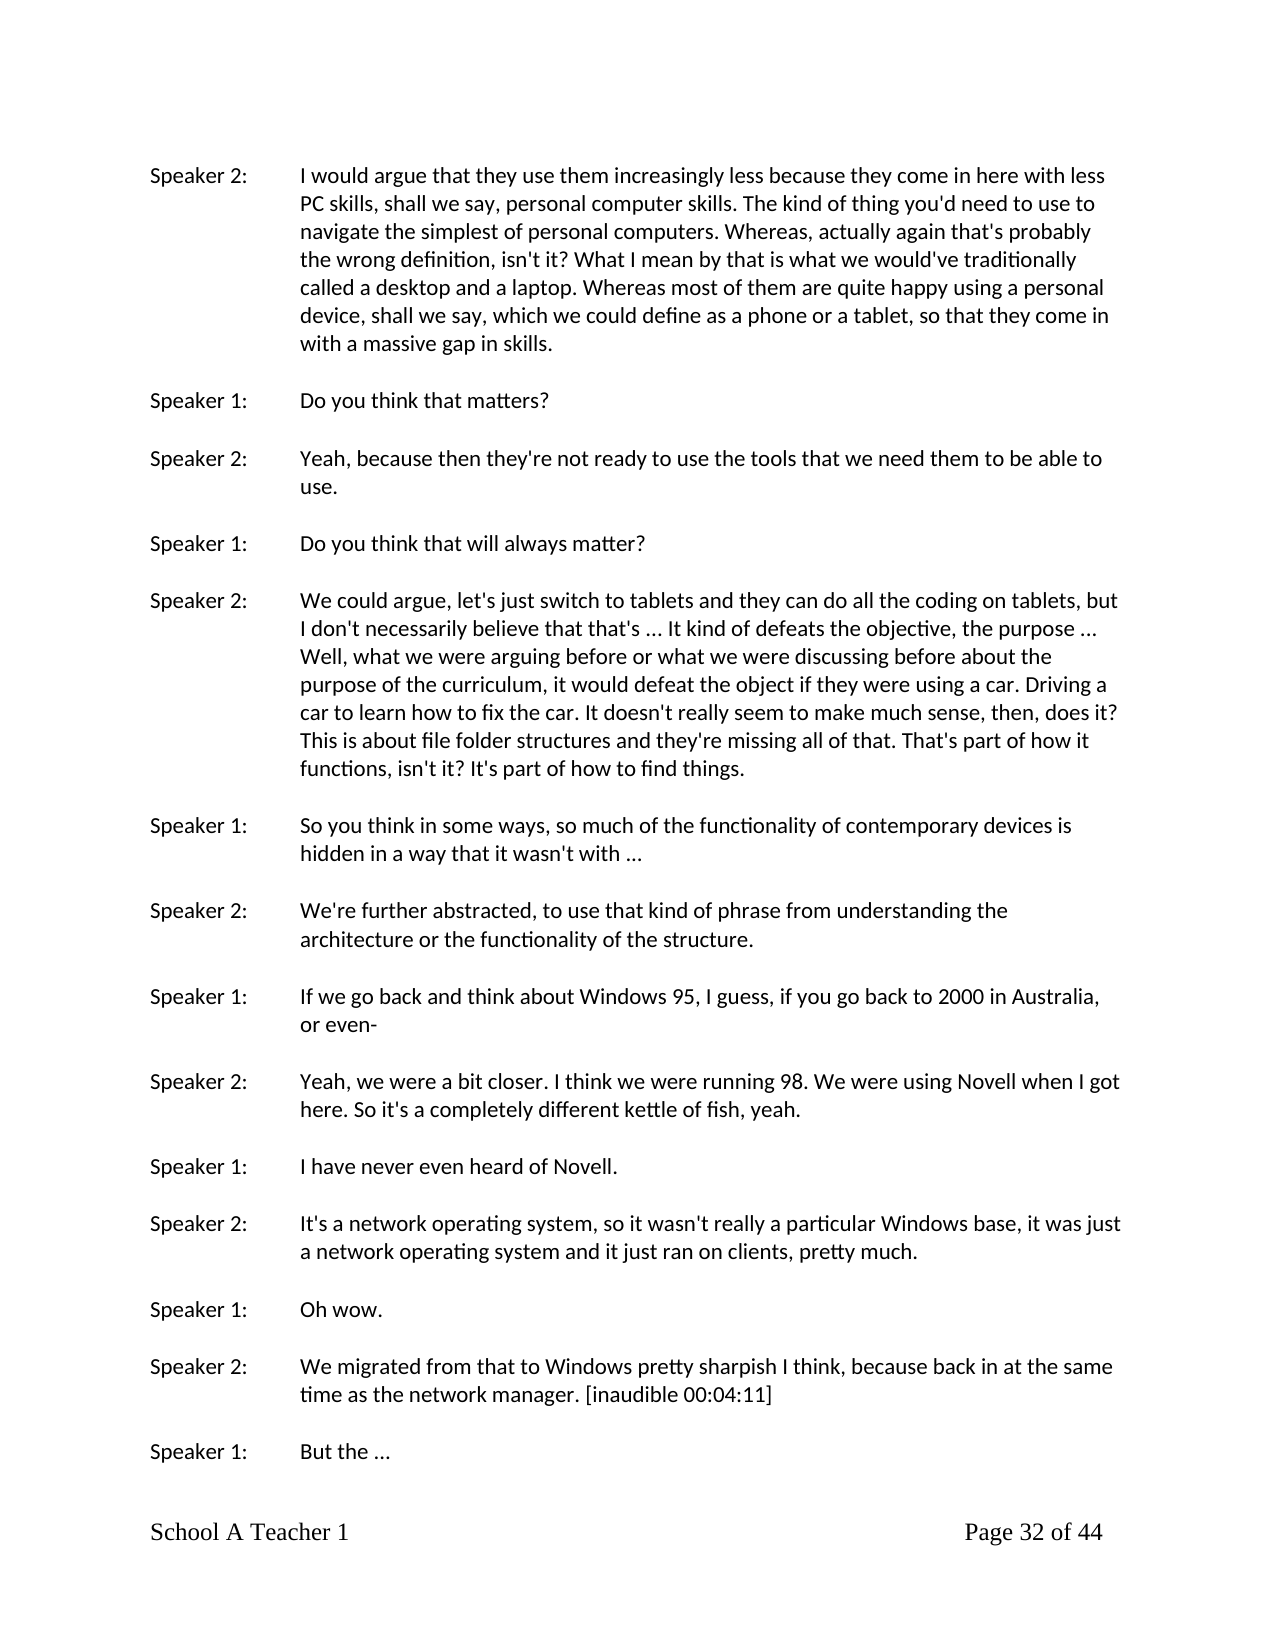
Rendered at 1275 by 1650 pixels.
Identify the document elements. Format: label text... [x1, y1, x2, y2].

text Speaker 2: Yeah, we were a bit closer. I think we were running 98. We were using Novell when I got here. So it's a completely different kettle of fish, yeah. [150, 1067, 1125, 1123]
text Speaker 2: Yeah, because then they're not ready to use the tools that we need them to be able to use. [150, 444, 1125, 500]
text Speaker 2: We're further abstracted, to use that kind of phrase from understanding the architecture or the functionality of the structure. [150, 897, 1125, 953]
text Speaker 1: So you think in some ways, so much of the functionality of contemporary devices is hidden in a way that it wasn't with ... [150, 811, 1125, 867]
text Speaker 2: We migrated from that to Windows pretty sharpish I think, because back in at the same time as the network manager. [inaudible 00:04:11] [150, 1352, 1125, 1408]
text Speaker 1: I have never even heard of Novell. [150, 1152, 1125, 1180]
text Speaker 1: Do you think that will always matter? [150, 529, 1125, 557]
text Speaker 1: Do you think that matters? [150, 387, 1125, 414]
text Speaker 2: I would argue that they use them increasingly less because they come in here with less PC skills, shall we say, personal computer skills. The kind of thing you'd need to use to navigate the simplest of personal computers. Whereas, actually again that's probably the wrong definition, isn't it? What I mean by that is what we would've traditionally called a desktop and a laptop. Whereas most of them are quite happy using a personal device, shall we say, which we could define as a phone or a tablet, so that they come in with a massive gap in skills. [150, 161, 1125, 357]
text Speaker 1: But the ... [150, 1437, 1125, 1465]
text Speaker 2: It's a network operating system, so it wasn't really a particular Windows base, it was just a network operating system and it just ran on clients, pretty much. [150, 1209, 1125, 1266]
text Speaker 1: If we go back and think about Windows 95, I guess, if you go back to 2000 in Australia, or even- [150, 982, 1125, 1038]
text Speaker 2: We could argue, let's just switch to tablets and they can do all the coding on tablets, but I don't necessarily believe that that's ... It kind of defeats the objective, the purpose ... Well, what we were arguing before or what we were discussing before about the purpose of the curriculum, it would defeat the object if they were using a car. Driving a car to learn how to fix the car. It doesn't really seem to make much sense, then, does it? This is about file folder structures and they're missing all of that. That's part of how it functions, isn't it? It's part of how to find things. [150, 586, 1125, 782]
text Speaker 1: Oh wow. [150, 1295, 1125, 1323]
